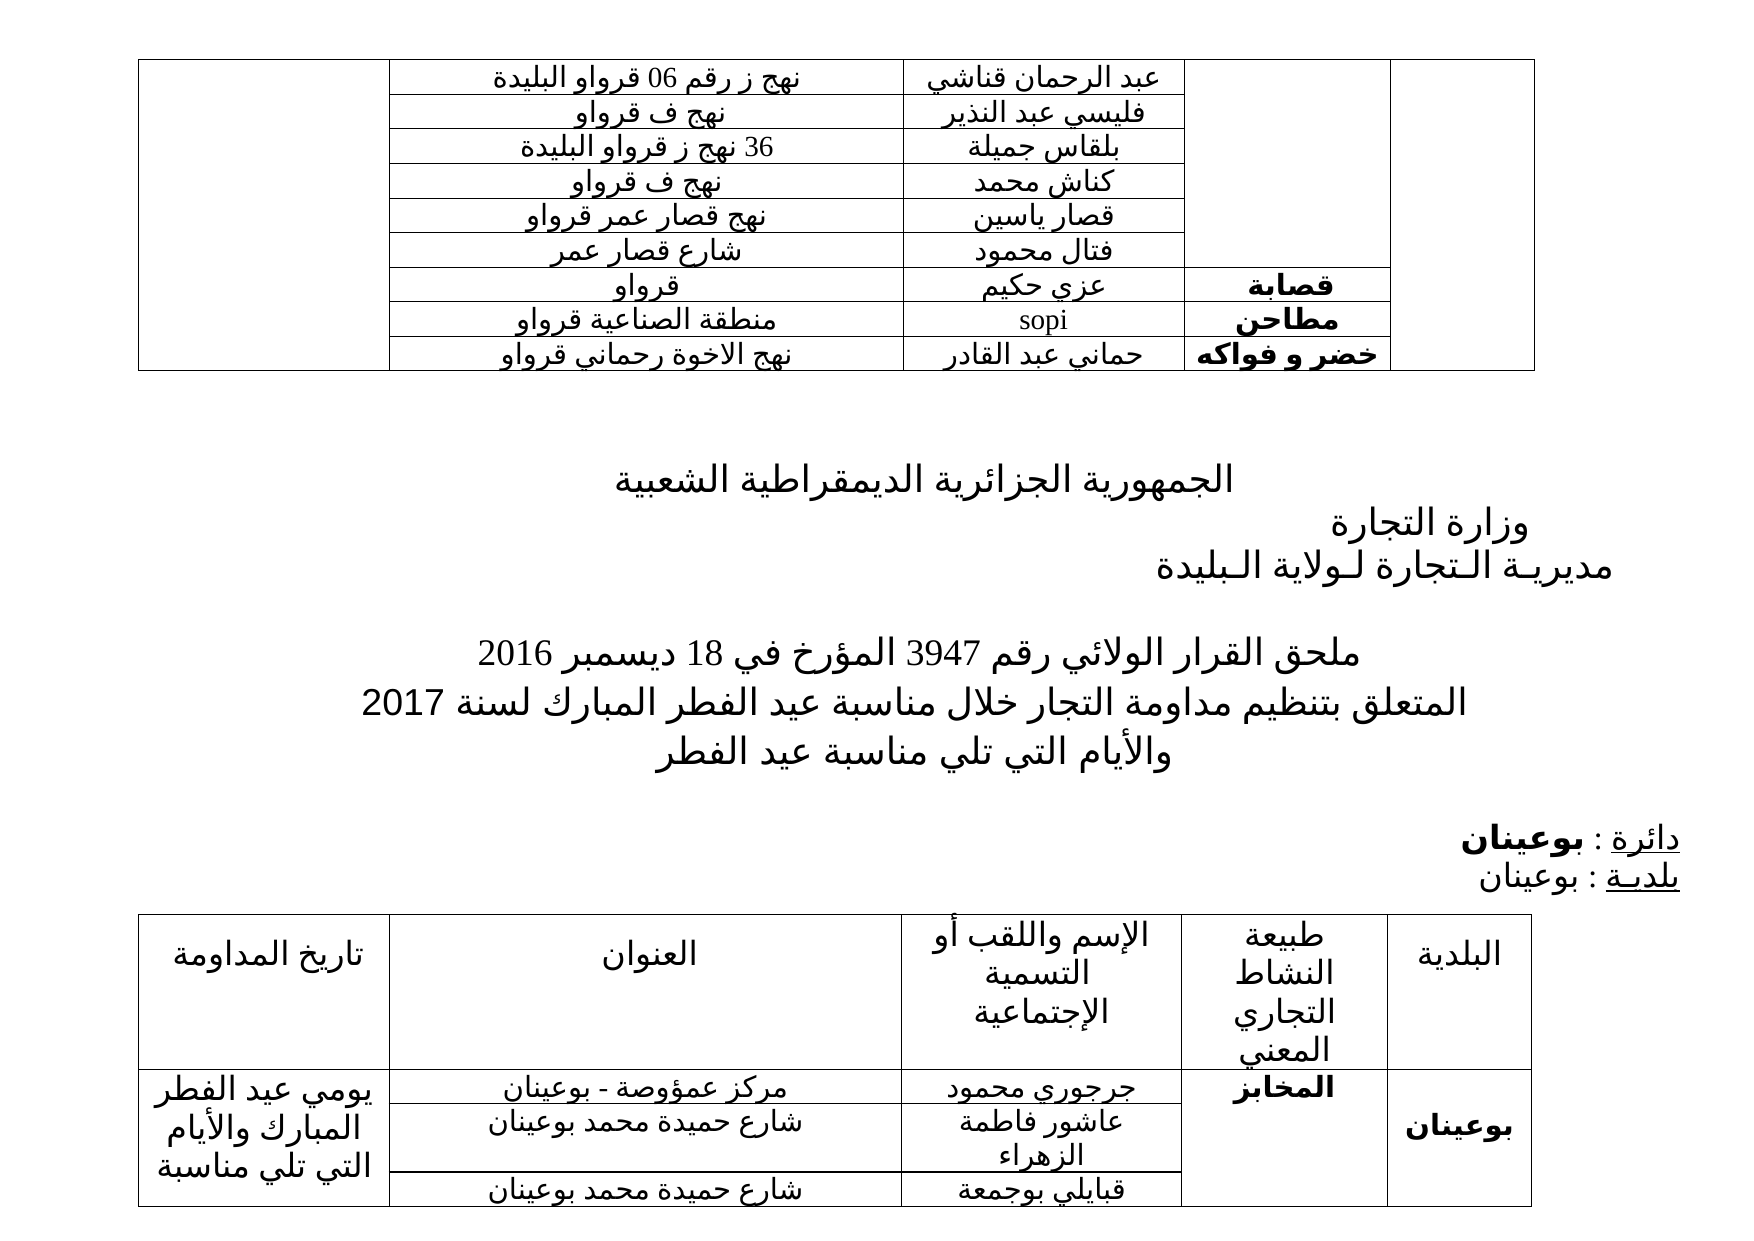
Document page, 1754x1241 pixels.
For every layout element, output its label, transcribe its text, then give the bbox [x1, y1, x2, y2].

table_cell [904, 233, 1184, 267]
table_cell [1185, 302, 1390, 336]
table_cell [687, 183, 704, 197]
text بلديـة : بوعينان [150, 857, 1680, 895]
text والأيام التي تلي مناسبة عيد الفطر [150, 729, 1680, 773]
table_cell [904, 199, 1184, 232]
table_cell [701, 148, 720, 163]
text الجمهورية الجزائرية الديمقراطية الشعبية [150, 458, 1680, 501]
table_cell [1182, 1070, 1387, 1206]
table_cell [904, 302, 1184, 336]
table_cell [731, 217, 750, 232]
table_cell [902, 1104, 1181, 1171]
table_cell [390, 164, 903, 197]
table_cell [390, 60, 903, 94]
text مديريـة الـتجارة لـولاية الـبليدة [150, 544, 1680, 587]
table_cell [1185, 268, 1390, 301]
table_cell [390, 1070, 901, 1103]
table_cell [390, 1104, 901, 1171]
text دائرة : بوعينان [150, 818, 1680, 857]
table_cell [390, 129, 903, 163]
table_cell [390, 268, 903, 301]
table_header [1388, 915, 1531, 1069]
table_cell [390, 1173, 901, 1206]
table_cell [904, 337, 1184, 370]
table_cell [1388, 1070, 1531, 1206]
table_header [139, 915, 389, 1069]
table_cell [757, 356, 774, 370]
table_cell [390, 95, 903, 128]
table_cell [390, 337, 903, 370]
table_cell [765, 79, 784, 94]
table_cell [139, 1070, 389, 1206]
text المتعلق بتنظيم مداومة التجار خلال مناسبة عيد الفطر المبارك لسنة 2017 [150, 680, 1680, 723]
text وزارة التجارة [150, 501, 1680, 544]
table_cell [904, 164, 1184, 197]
text ملحق القرار الولائي رقم 3947 المؤرخ في 18 ديسمبر 2016 [150, 630, 1680, 673]
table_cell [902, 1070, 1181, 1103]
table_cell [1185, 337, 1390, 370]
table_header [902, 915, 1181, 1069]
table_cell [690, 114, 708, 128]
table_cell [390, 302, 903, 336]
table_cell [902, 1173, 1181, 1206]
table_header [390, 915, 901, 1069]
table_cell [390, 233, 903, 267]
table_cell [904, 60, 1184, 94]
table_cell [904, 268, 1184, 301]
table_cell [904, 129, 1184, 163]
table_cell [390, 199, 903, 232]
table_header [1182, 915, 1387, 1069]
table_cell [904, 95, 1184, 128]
